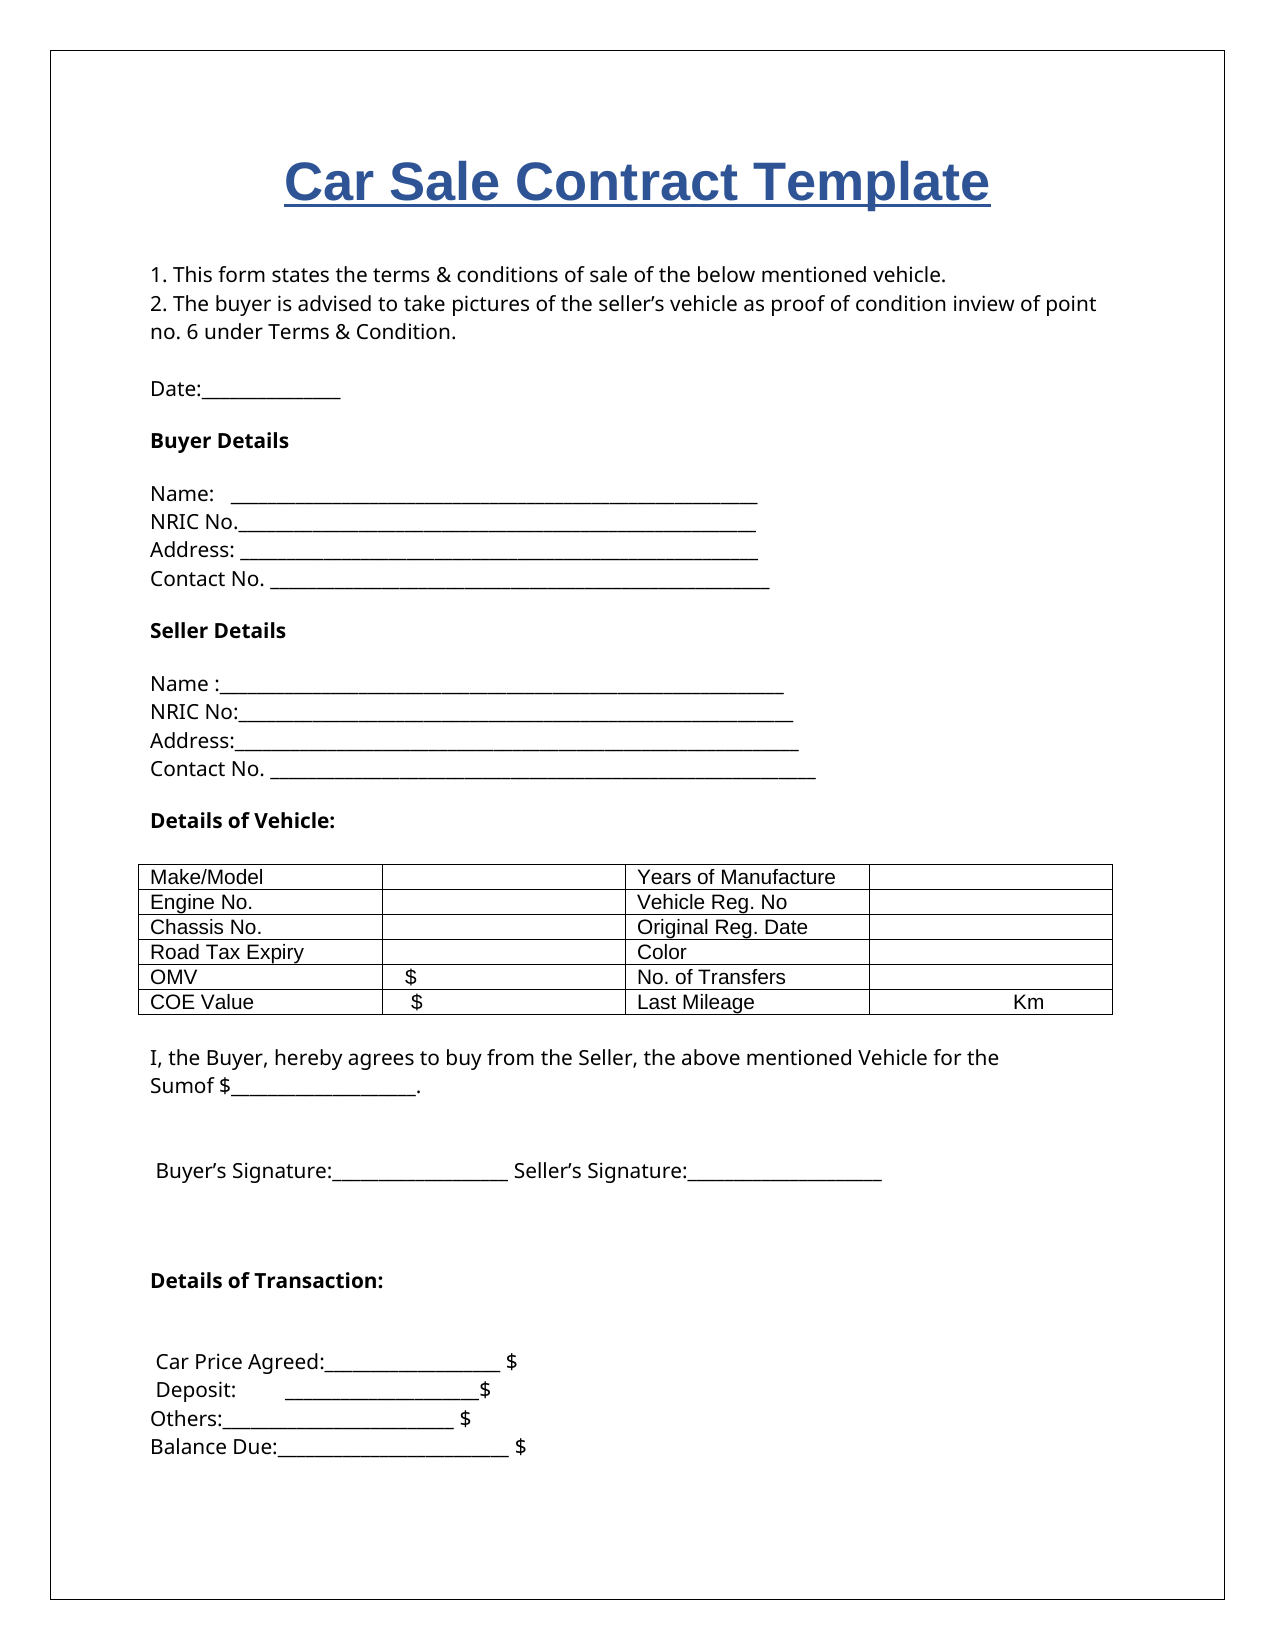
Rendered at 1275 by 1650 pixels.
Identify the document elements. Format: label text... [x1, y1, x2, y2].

table_cell Road Tax Expiry [139, 940, 382, 963]
table_cell $ [383, 965, 625, 988]
table_cell Engine No. [139, 890, 382, 913]
table_header [383, 865, 625, 888]
table_cell Original Reg. Date [626, 915, 869, 938]
table_cell Color [626, 940, 869, 963]
text Details of Transaction: [150, 1266, 1125, 1294]
table_cell [870, 940, 1112, 963]
text Details of Vehicle: [150, 807, 1125, 835]
table_header Make/Model [139, 865, 382, 888]
text Name :_____________________________________________________________ [150, 669, 1125, 697]
table_cell OMV [139, 965, 382, 988]
text Seller Details [150, 616, 1125, 645]
text NRIC No.________________________________________________________ [150, 507, 1125, 536]
table_cell [870, 890, 1112, 913]
text Address:_____________________________________________________________ [150, 726, 1125, 754]
text NRIC No:____________________________________________________________ [150, 697, 1125, 726]
text Deposit: _____________________$ [150, 1375, 1125, 1404]
table_cell Last Mileage [626, 990, 869, 1013]
text Others:_________________________ $ [150, 1404, 1125, 1432]
text Car Price Agreed:___________________ $ [150, 1347, 1125, 1375]
text Car Sale Contract Template [150, 150, 1125, 212]
table_header Years of Manufacture [626, 865, 869, 888]
table_cell [383, 915, 625, 938]
text Contact No. ______________________________________________________ [150, 564, 1125, 592]
table_cell [870, 965, 1112, 988]
table_cell [383, 940, 625, 963]
table_cell COE Value [139, 990, 382, 1013]
table_cell Chassis No. [139, 915, 382, 938]
table_header [870, 865, 1112, 888]
text I, the Buyer, hereby agrees to buy from the Seller, the above mentioned Vehicle for the Sumof $____________________. [150, 1043, 1125, 1100]
text 2. The buyer is advised to take pictures of the seller’s vehicle as proof of condition inview of point no. 6 under Terms & Condition. [150, 289, 1125, 346]
text Buyer’s Signature:___________________ Seller’s Signature:_____________________ [150, 1157, 1125, 1185]
table_cell [383, 890, 625, 913]
text Contact No. ___________________________________________________________ [150, 754, 1125, 783]
table_cell [870, 915, 1112, 938]
table_cell No. of Transfers [626, 965, 869, 988]
table_cell $ [383, 990, 625, 1013]
text Balance Due:_________________________ $ [150, 1432, 1125, 1461]
text Name: _________________________________________________________ [150, 479, 1125, 507]
table_cell Vehicle Reg. No [626, 890, 869, 913]
text Date:_______________ [150, 374, 1125, 402]
text 1. This form states the terms & conditions of sale of the below mentioned vehicle. [150, 260, 1125, 289]
table_cell Km [870, 990, 1112, 1013]
text Buyer Details [150, 426, 1125, 455]
text Address: ________________________________________________________ [150, 536, 1125, 564]
